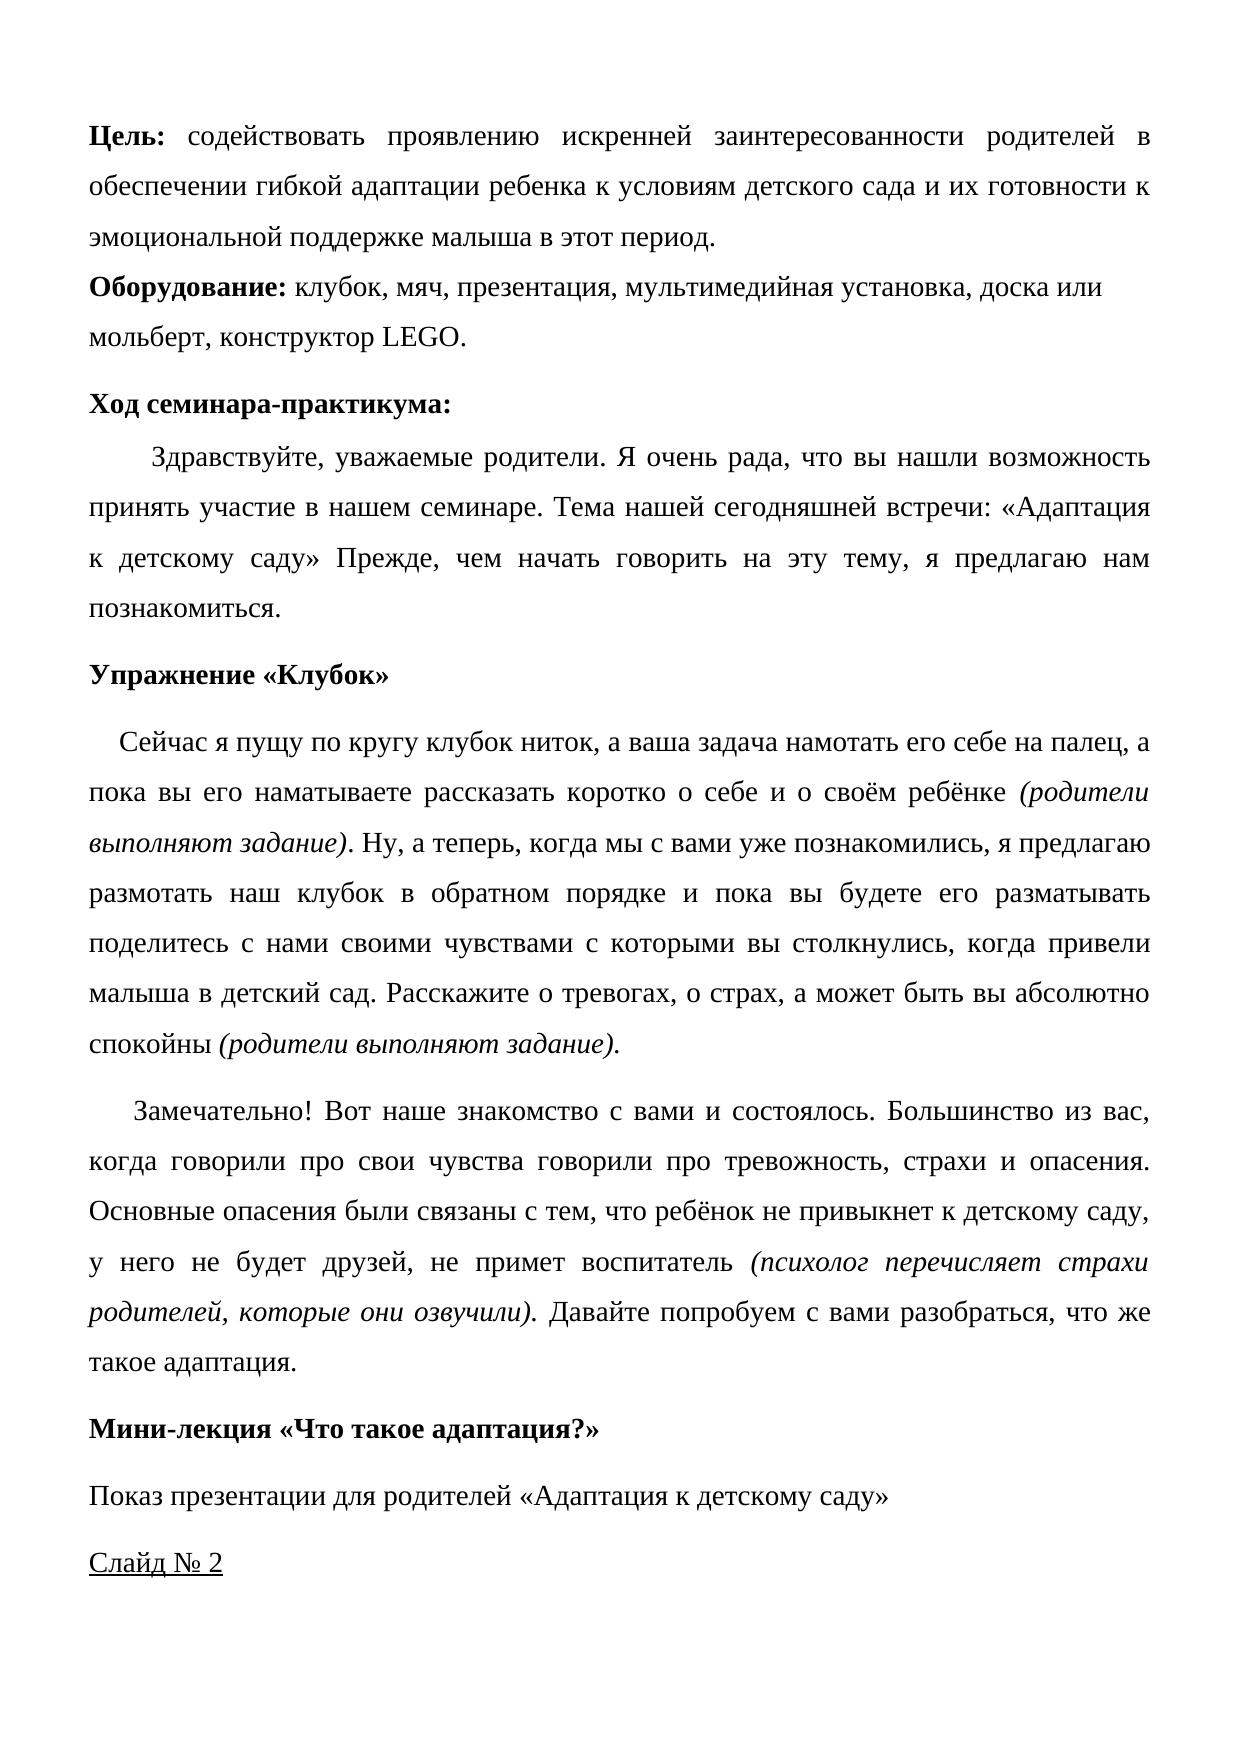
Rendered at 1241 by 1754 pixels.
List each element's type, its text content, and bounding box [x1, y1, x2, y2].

text Ход семинара-практикума: [89, 386, 1152, 420]
text Здравствуйте, уважаемые родители. Я очень рада, что вы нашли возможность принять участие в нашем семинаре. Тема нашей сегодняшней встречи: «Адаптация к детскому саду» Прежде, чем начать говорить на эту тему, я предлагаю нам познакомиться. [89, 439, 1152, 624]
text Слайд № 2 [89, 1545, 1152, 1579]
text Оборудование: клубок, мяч, презентация, мультимедийная установка, доска или мольберт, конструктор LEGO. [89, 269, 1152, 353]
text Упражнение «Клубок» [89, 657, 1152, 691]
text Цель: содействовать проявлению искренней заинтересованности родителей в обеспечении гибкой адаптации ребенка к условиям детского сада и их готовности к эмоциональной поддержке малыша в этот период. [89, 118, 1152, 252]
text Замечательно! Вот наше знакомство с вами и состоялось. Большинство из вас, когда говорили про свои чувства говорили про тревожность, страхи и опасения. Основные опасения были связаны с тем, что ребёнок не привыкнет к детскому саду, у него не будет друзей, не примет воспитатель (психолог перечисляет страхи родителей, которые они озвучили). Давайте попробуем с вами разобраться, что же такое адаптация. [89, 1093, 1152, 1378]
text Мини-лекция «Что такое адаптация?» [89, 1411, 1152, 1445]
text Показ презентации для родителей «Адаптация к детскому саду» [89, 1478, 1152, 1512]
text Сейчас я пущу по кругу клубок ниток, а ваша задача намотать его себе на палец, а пока вы его наматываете рассказать коротко о себе и о своём ребёнке (родители выполняют задание). Ну, а теперь, когда мы с вами уже познакомились, я предлагаю размотать наш клубок в обратном порядке и пока вы будете его разматывать поделитесь с нами своими чувствами с которыми вы столкнулись, когда привели малыша в детский сад. Расскажите о тревогах, о страх, а может быть вы абсолютно спокойны (родители выполняют задание). [89, 724, 1152, 1059]
